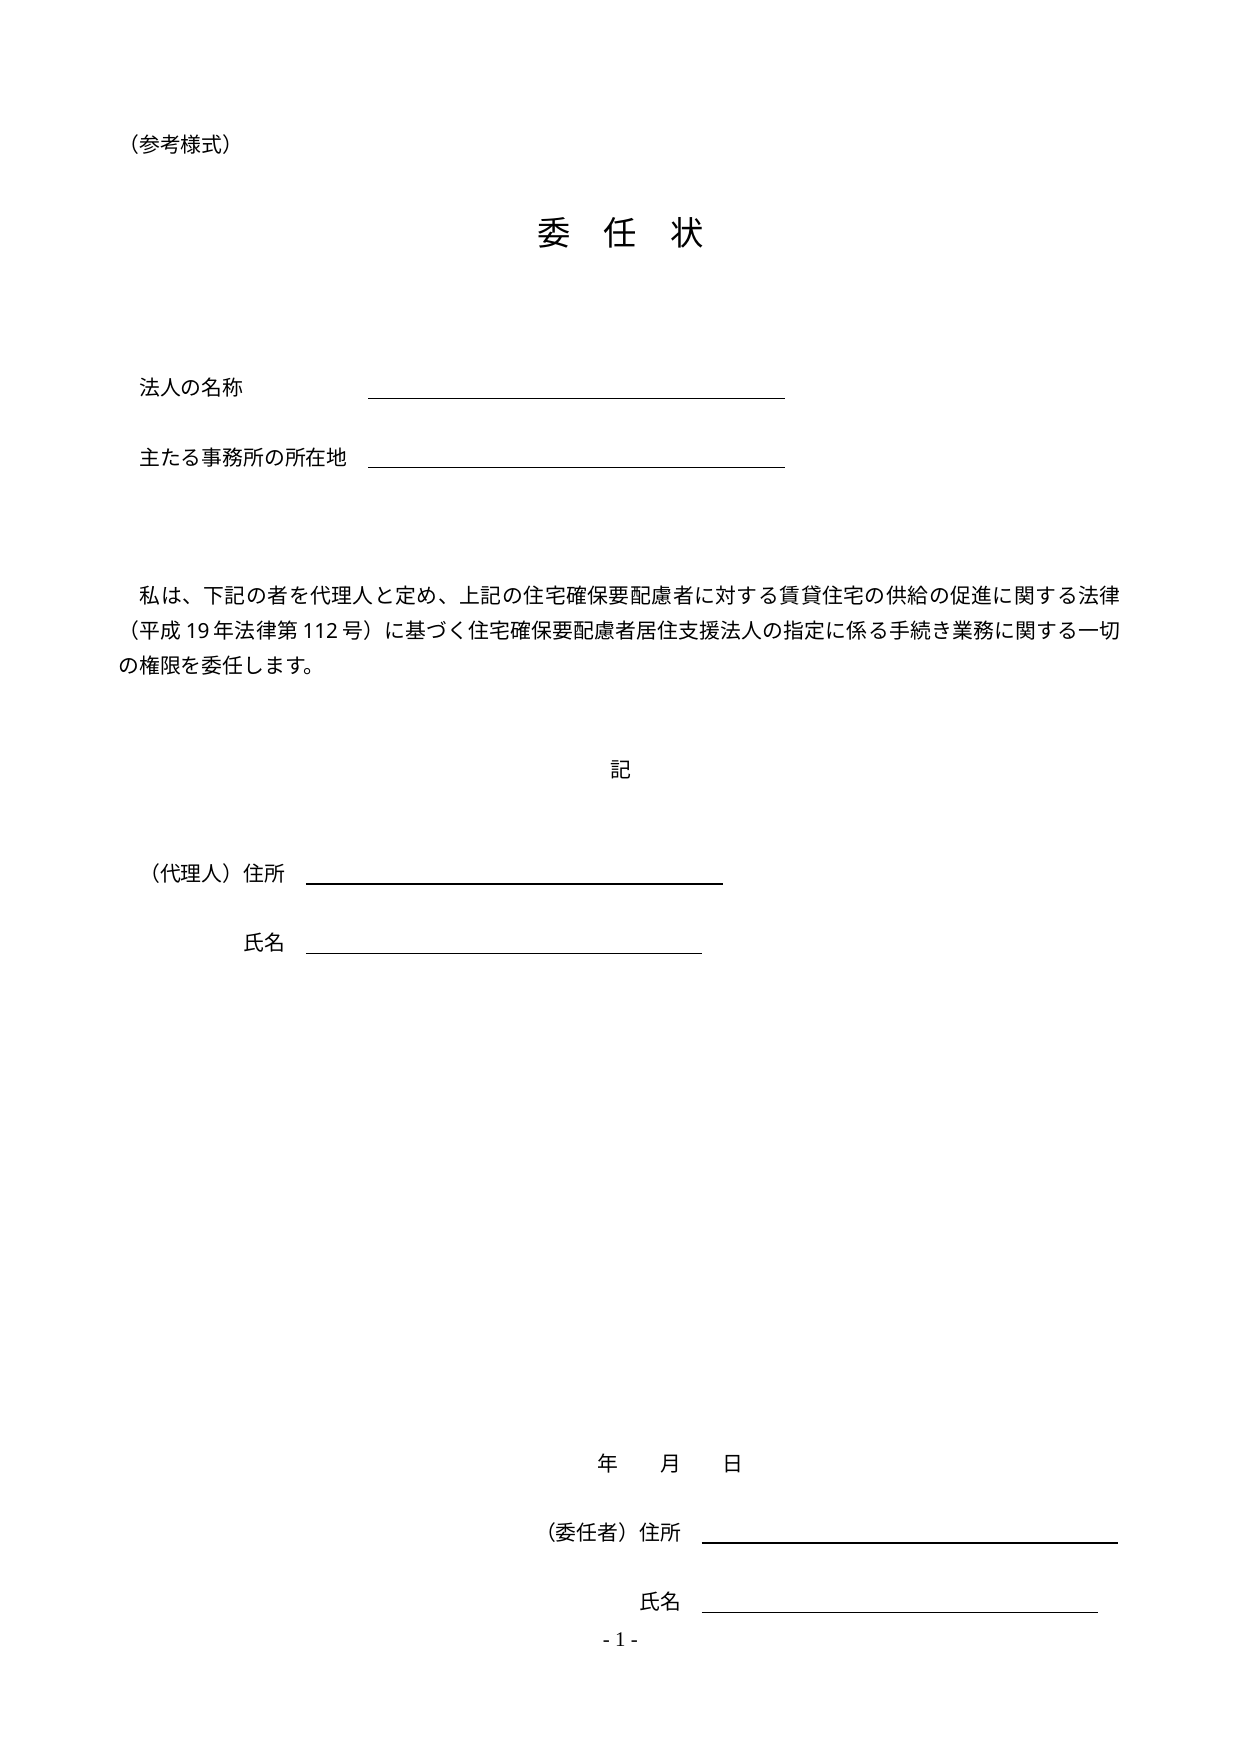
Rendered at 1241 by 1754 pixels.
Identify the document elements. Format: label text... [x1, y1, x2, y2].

text 氏名 [118, 1583, 1122, 1618]
text （代理人）住所 [118, 855, 1122, 890]
text （参考様式） [118, 127, 1122, 161]
text 法人の名称 [118, 369, 1122, 404]
text （委任者）住所 [118, 1514, 1122, 1549]
text 委 任 状 [118, 196, 1122, 265]
subtitle 記 [118, 751, 1122, 786]
text 氏名 [118, 924, 1122, 959]
text 私は、下記の者を代理人と定め、上記の住宅確保要配慮者に対する賃貸住宅の供給の促進に関する法律（平成19年法律第112号）に基づく住宅確保要配慮者居住支援法人の指定に係る手続き業務に関する一切の権限を委任します。 [118, 577, 1122, 682]
text 主たる事務所の所在地 [118, 439, 1122, 473]
text 年 月 日 [118, 1445, 1034, 1479]
